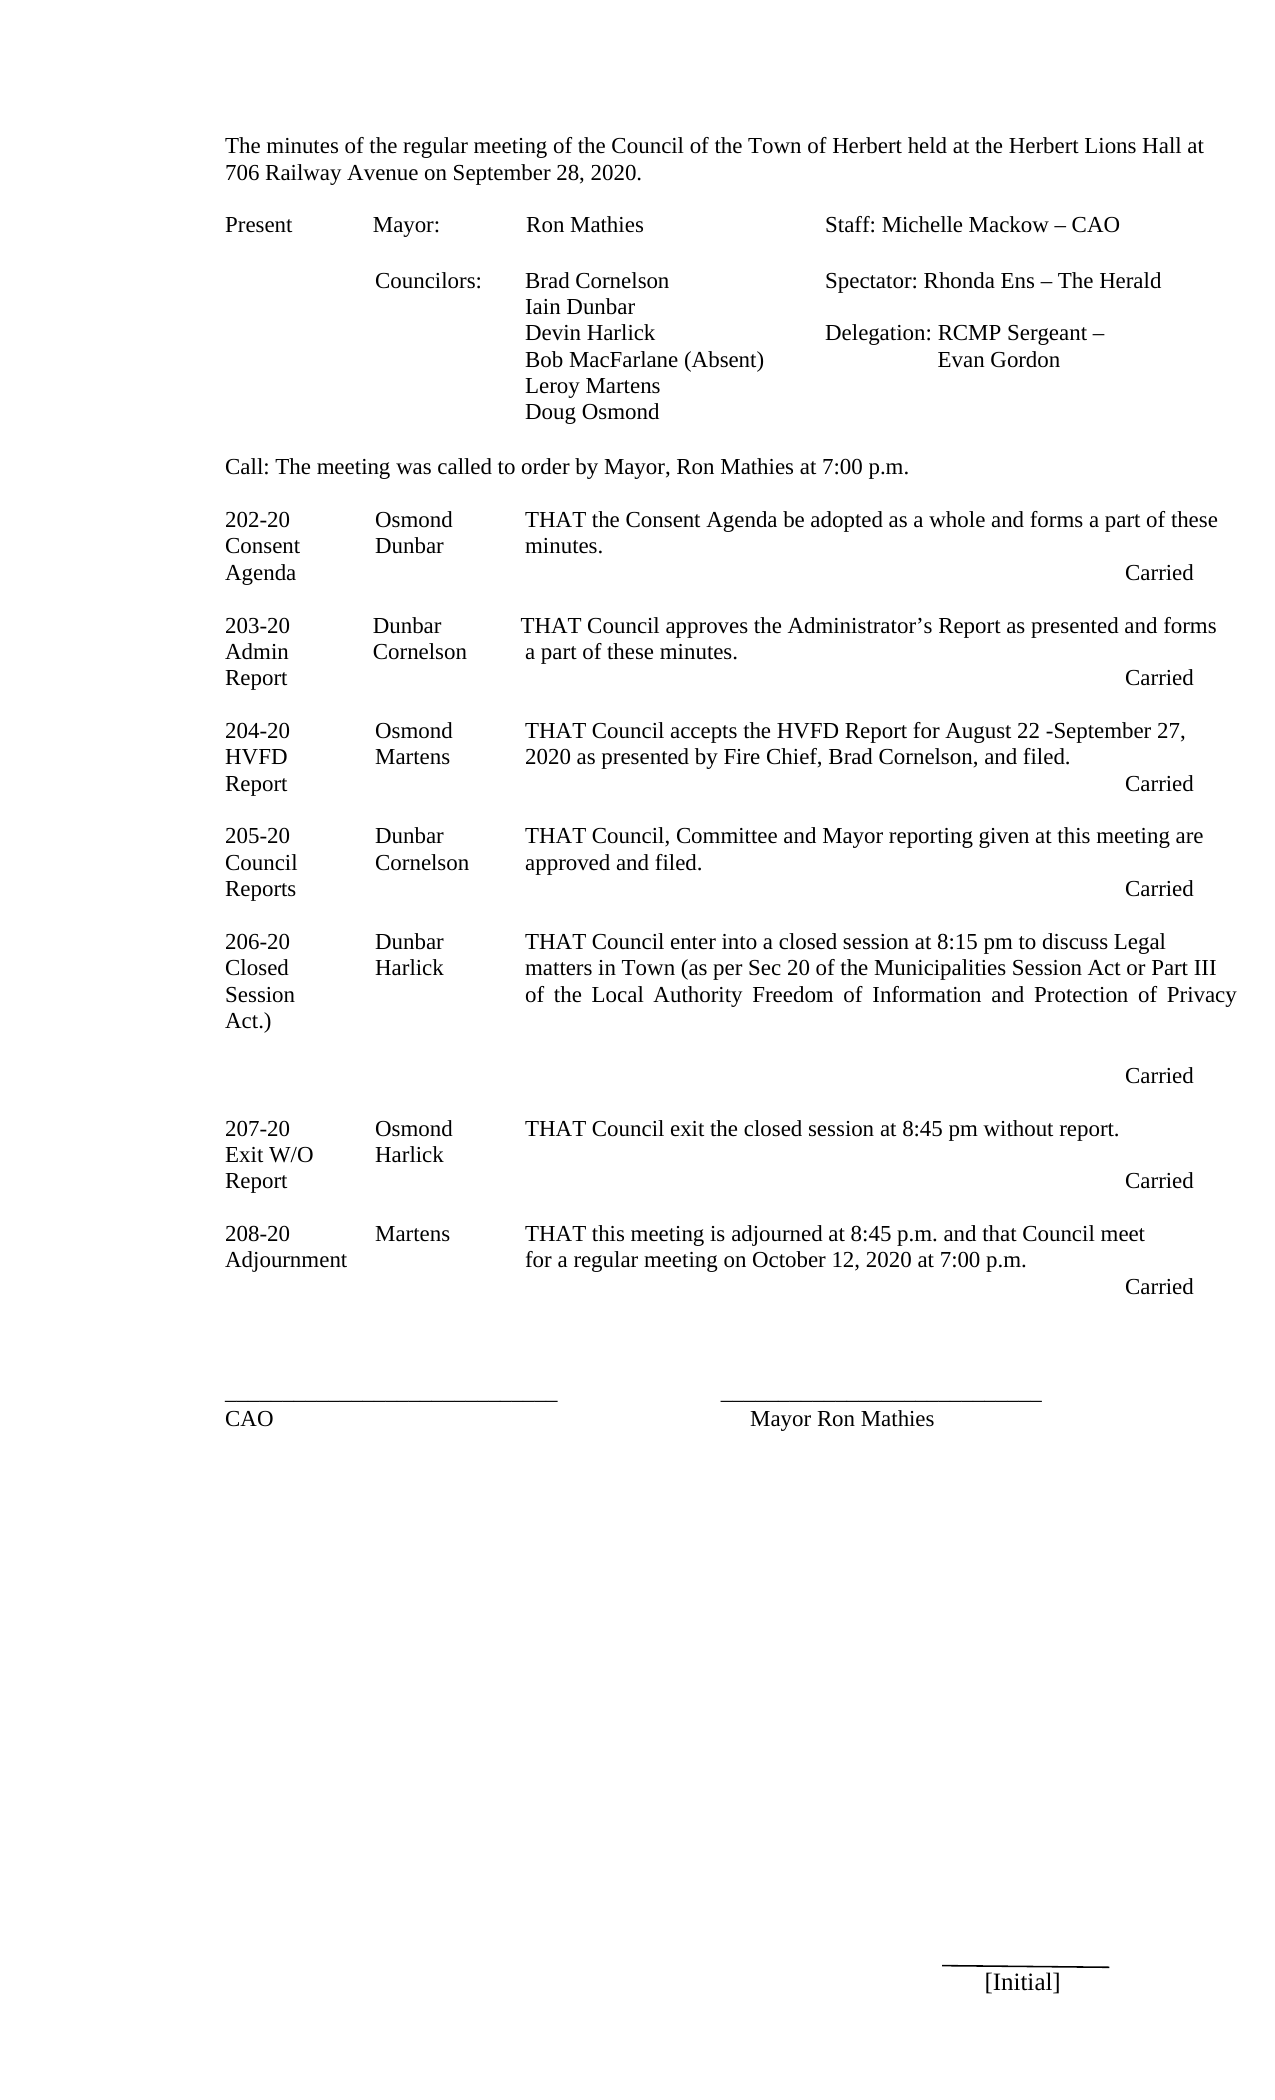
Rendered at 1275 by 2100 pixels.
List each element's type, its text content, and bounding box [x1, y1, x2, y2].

text The minutes of the regular meeting of the Council of the Town of Herbert held at the Herbert Lions Hall at 706 Railway Avenue on September 28, 2020. [225, 132, 1241, 185]
text 205-20 Dunbar THAT Council, Committee and Mayor reporting given at this meeting are [225, 822, 1238, 849]
text Report Carried [225, 664, 1238, 691]
text Doug Osmond [225, 398, 1238, 425]
text 204-20 Osmond THAT Council accepts the HVFD Report for August 22 -September 27, [225, 717, 1238, 743]
text Consent Dunbar minutes. [225, 533, 1238, 559]
text 203-20 Dunbar THAT Council approves the Administrator’s Report as presented and forms [225, 612, 1238, 638]
text Iain Dunbar [225, 293, 1238, 319]
text Present Mayor: Ron Mathies Staff: Michelle Mackow – CAO [225, 212, 1238, 238]
text 208-20 Martens THAT this meeting is adjourned at 8:45 p.m. and that Council meet [225, 1220, 1238, 1247]
text Councilors: Brad Cornelson Spectator: Rhonda Ens – The Herald [225, 267, 1238, 293]
list Carried [225, 1062, 1238, 1088]
text 207-20 Osmond THAT Council exit the closed session at 8:45 pm without report. [225, 1115, 1238, 1141]
text HVFD Martens 2020 as presented by Fire Chief, Brad Cornelson, and filed. [225, 743, 1238, 770]
text Adjournment for a regular meeting on October 12, 2020 at 7:00 p.m. [225, 1247, 1238, 1273]
text Admin Cornelson a part of these minutes. [225, 638, 1238, 664]
list 206-20 Dunbar THAT Council enter into a closed session at 8:15 pm to discuss Legal [225, 928, 1238, 954]
text 202-20 Osmond THAT the Consent Agenda be adopted as a whole and forms a part of these [225, 506, 1238, 533]
text _____________________________ ____________________________ [225, 1378, 1238, 1405]
text Report Carried [225, 770, 1238, 796]
text Call: The meeting was called to order by Mayor, Ron Mathies at 7:00 p.m. [225, 453, 1238, 480]
text Agenda Carried [225, 559, 1238, 585]
text Council Cornelson approved and filed. [225, 849, 1238, 875]
text Reports Carried [225, 875, 1238, 902]
text Devin Harlick Delegation: RCMP Sergeant – Bob MacFarlane (Absent) Evan Gordon Leroy Martens [225, 319, 1238, 398]
list Closed Harlick matters in Town (as per Sec 20 of the Municipalities Session Act or Part III [225, 954, 1238, 981]
text Report Carried [225, 1167, 1238, 1194]
text Carried [225, 1273, 1238, 1299]
list Session of the Local Authority Freedom of Information and Protection of Privacy Act.) [225, 981, 1238, 1033]
text Exit W/O Harlick [225, 1141, 1238, 1167]
text CAO Mayor Ron Mathies [225, 1405, 1238, 1431]
